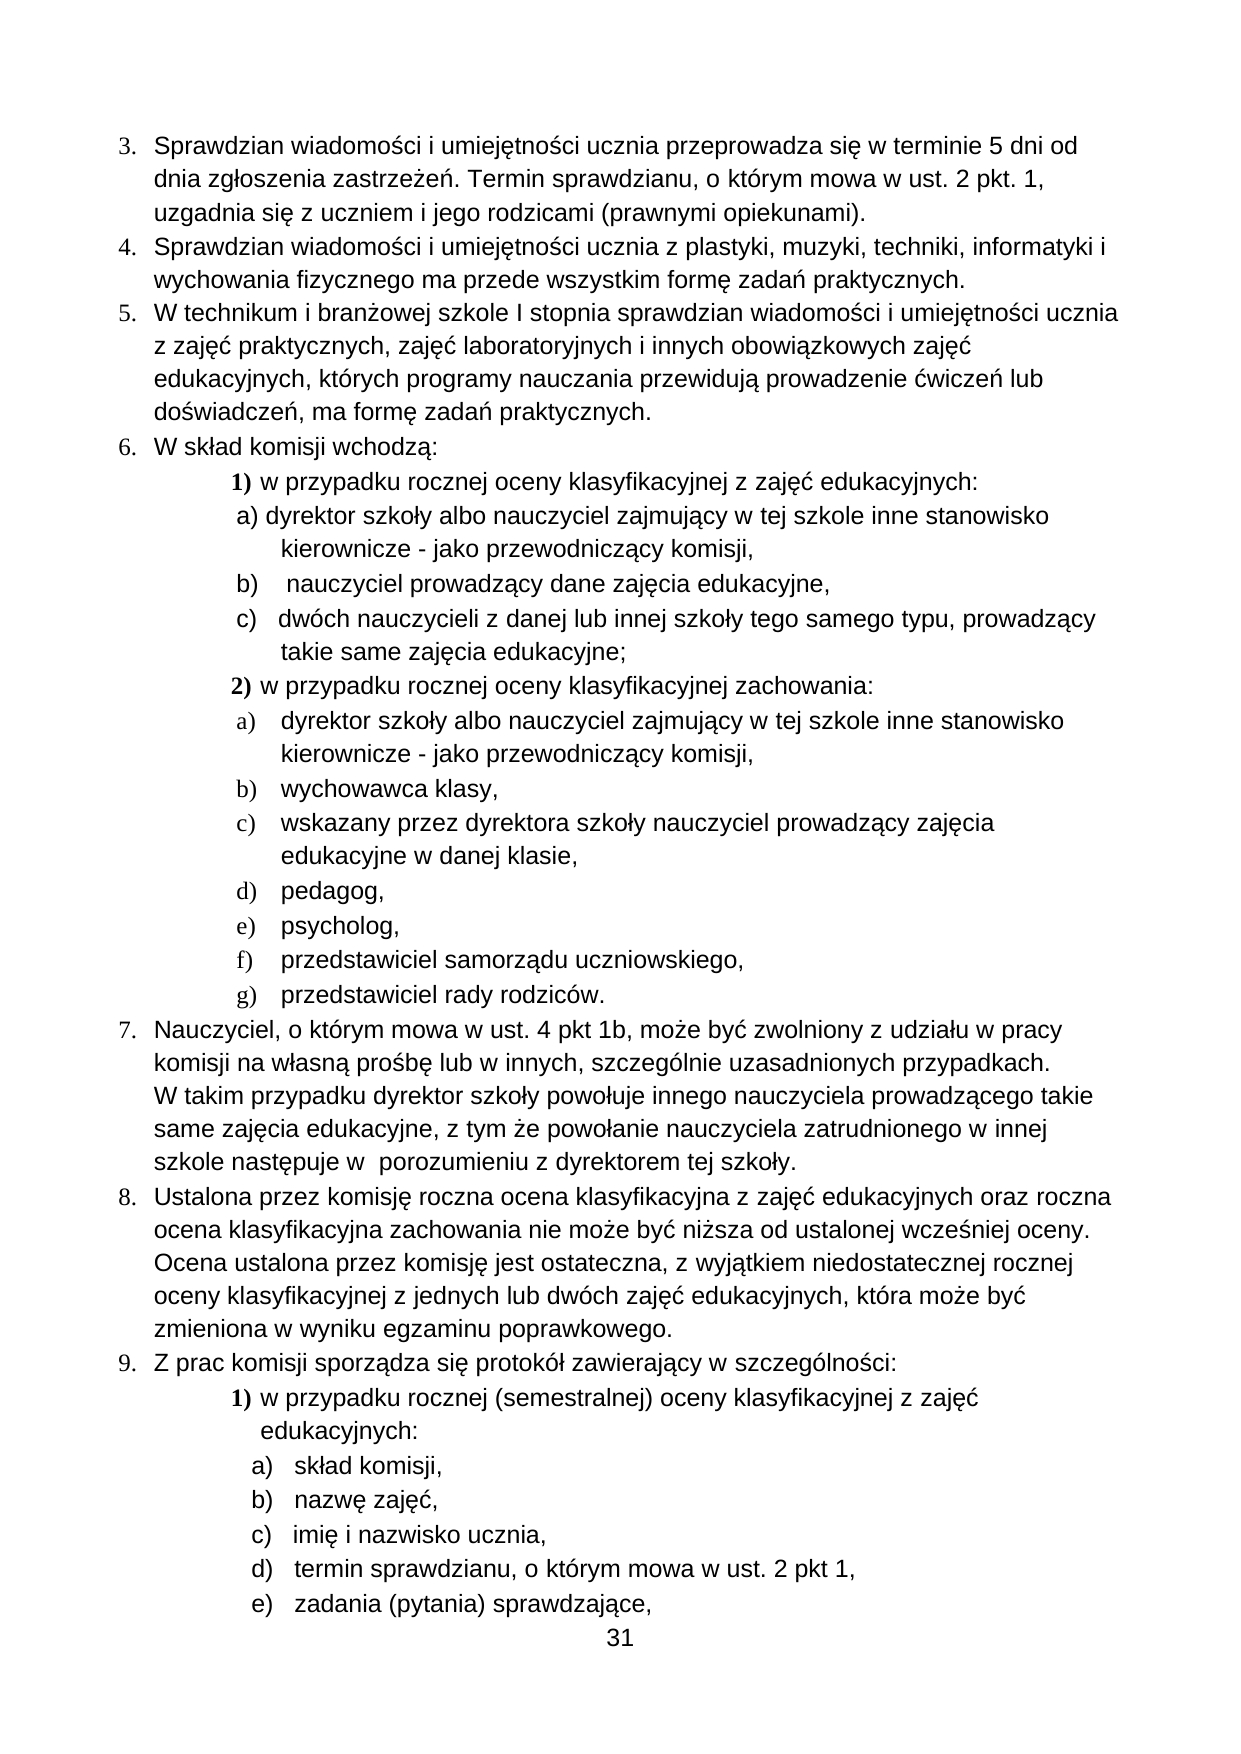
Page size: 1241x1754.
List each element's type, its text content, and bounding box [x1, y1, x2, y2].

list przedstawiciel rady rodziców. [236, 980, 1122, 1009]
list Nauczyciel, o którym mowa w ust. 4 pkt 1b, może być zwolniony z udziału w pracy komisji na własną prośbę lub w innych, szczególnie uzasadnionych przypadkach. W takim przypadku dyrektor szkoły powołuje innego nauczyciela prowadzącego takie same zajęcia edukacyjne, z tym że powołanie nauczyciela zatrudnionego w innej szkole następuje w porozumieniu z dyrektorem tej szkoły. [118, 1015, 1122, 1176]
text b) nazwę zajęć, [251, 1485, 1122, 1514]
text c) imię i nazwisko ucznia, [251, 1520, 1122, 1548]
text d) termin sprawdzianu, o którym mowa w ust. 2 pkt 1, [251, 1554, 1122, 1583]
text b) nauczyciel prowadzący dane zajęcia edukacyjne, [236, 569, 1122, 598]
list w przypadku rocznej (semestralnej) oceny klasyfikacyjnej z zajęć edukacyjnych: [231, 1383, 1122, 1445]
list wychowawca klasy, [236, 773, 1122, 802]
text c) dwóch nauczycieli z danej lub innej szkoły tego samego typu, prowadzący takie same zajęcia edukacyjne; [236, 603, 1122, 665]
list pedagog, [236, 876, 1122, 905]
list W skład komisji wchodzą: [118, 432, 1122, 461]
list w przypadku rocznej oceny klasyfikacyjnej zachowania: [231, 671, 1122, 700]
list psycholog, [236, 911, 1122, 939]
list Sprawdzian wiadomości i umiejętności ucznia przeprowadza się w terminie 5 dni od dnia zgłoszenia zastrzeżeń. Termin sprawdzianu, o którym mowa w ust. 2 pkt. 1, uzgadnia się z uczniem i jego rodzicami (prawnymi opiekunami). [118, 131, 1122, 226]
list dyrektor szkoły albo nauczyciel zajmujący w tej szkole inne stanowisko kierownicze - jako przewodniczący komisji, [236, 706, 1122, 768]
list Ustalona przez komisję roczna ocena klasyfikacyjna z zajęć edukacyjnych oraz roczna ocena klasyfikacyjna zachowania nie może być niższa od ustalonej wcześniej oceny. Ocena ustalona przez komisję jest ostateczna, z wyjątkiem niedostatecznej rocznej oceny klasyfikacyjnej z jednych lub dwóch zajęć edukacyjnych, która może być zmieniona w wyniku egzaminu poprawkowego. [118, 1181, 1122, 1342]
list w przypadku rocznej oceny klasyfikacyjnej z zajęć edukacyjnych: [231, 467, 1122, 496]
text e) zadania (pytania) sprawdzające, [251, 1589, 1122, 1618]
text a) dyrektor szkoły albo nauczyciel zajmujący w tej szkole inne stanowisko kierownicze - jako przewodniczący komisji, [236, 501, 1122, 563]
list przedstawiciel samorządu uczniowskiego, [236, 945, 1122, 974]
list wskazany przez dyrektora szkoły nauczyciel prowadzący zajęcia edukacyjne w danej klasie, [236, 808, 1122, 870]
list Sprawdzian wiadomości i umiejętności ucznia z plastyki, muzyki, techniki, informatyki i wychowania fizycznego ma przede wszystkim formę zadań praktycznych. [118, 232, 1122, 294]
list Z prac komisji sporządza się protokół zawierający w szczególności: [118, 1348, 1122, 1377]
list W technikum i branżowej szkole I stopnia sprawdzian wiadomości i umiejętności ucznia z zajęć praktycznych, zajęć laboratoryjnych i innych obowiązkowych zajęć edukacyjnych, których programy nauczania przewidują prowadzenie ćwiczeń lub doświadczeń, ma formę zadań praktycznych. [118, 298, 1122, 426]
text a) skład komisji, [251, 1451, 1122, 1479]
